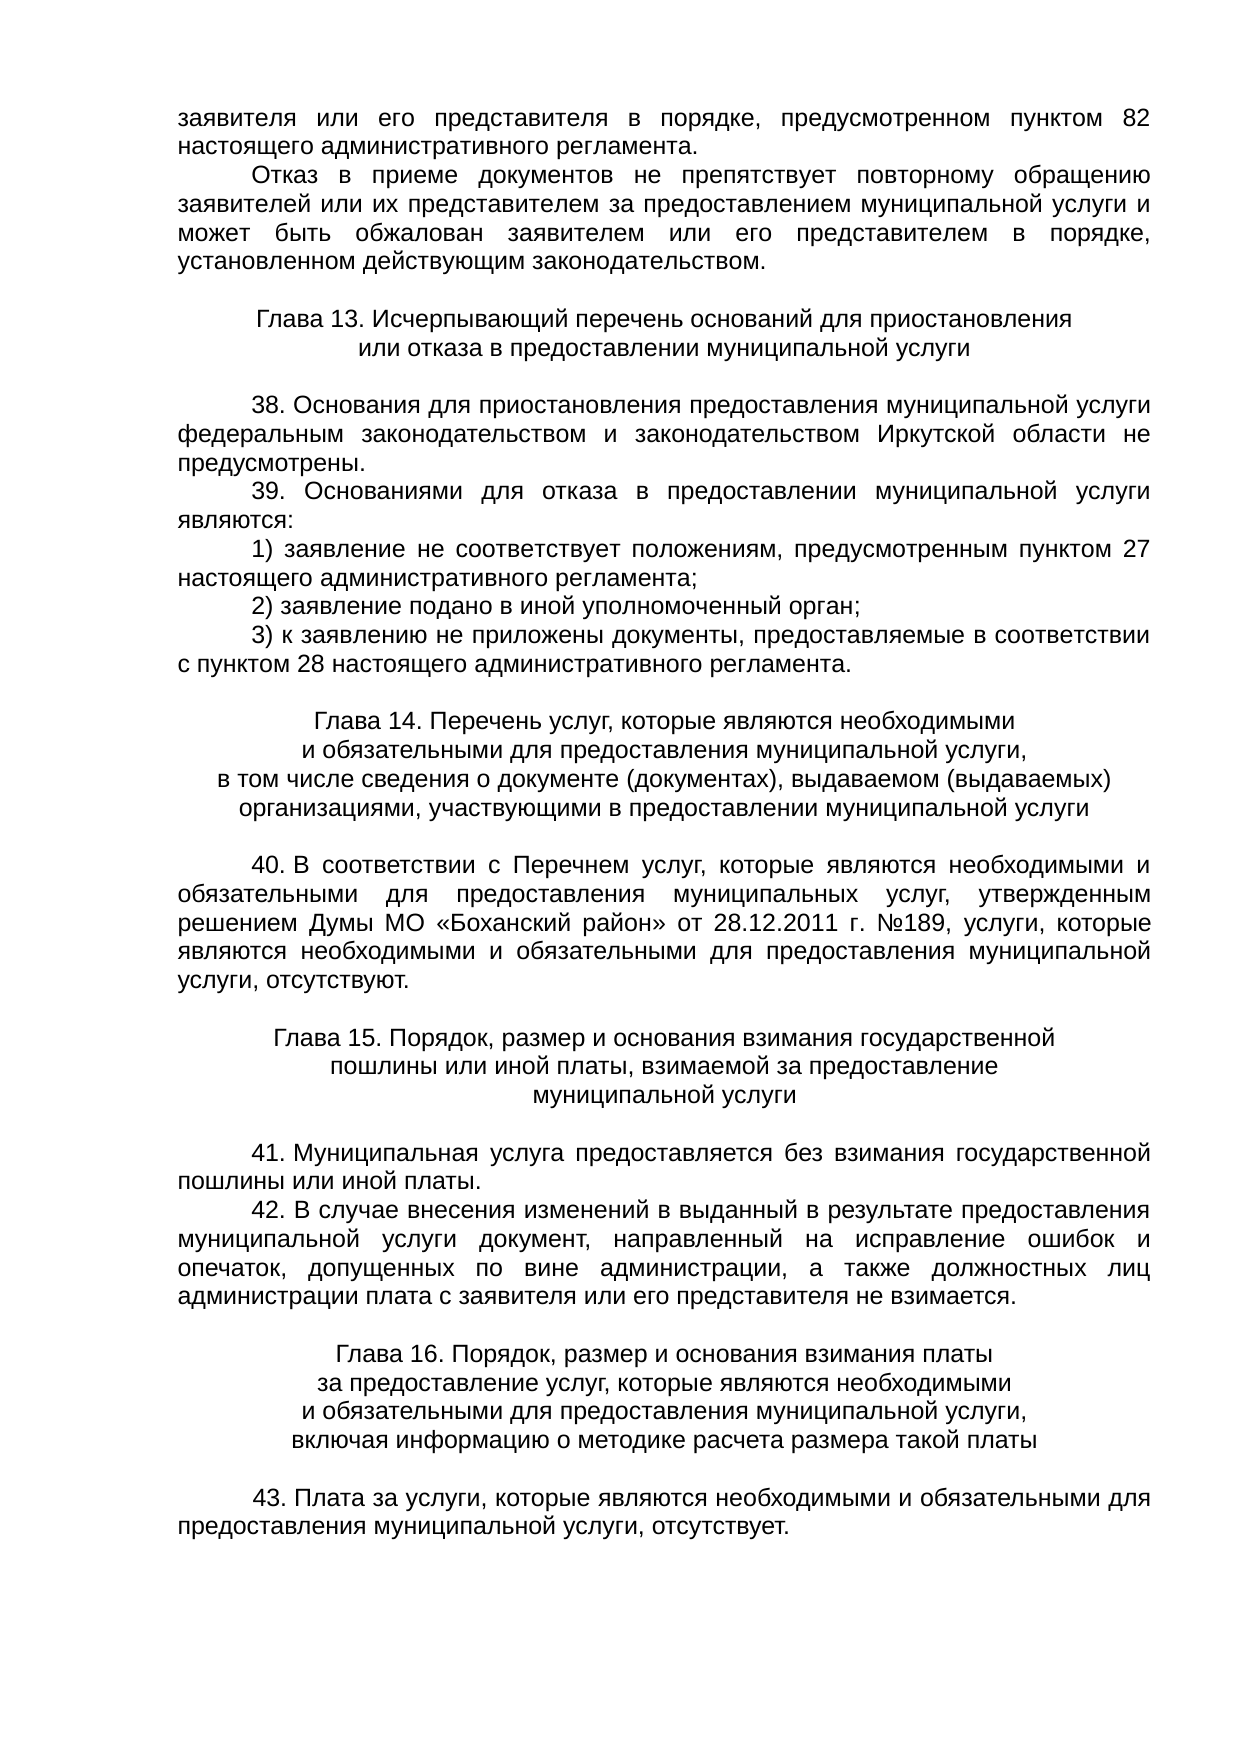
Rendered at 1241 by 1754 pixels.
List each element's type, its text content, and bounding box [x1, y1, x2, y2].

text Глава 13. Исчерпывающий перечень оснований для приостановления [177, 304, 1152, 332]
text в том числе сведения о документе (документах), выдаваемом (выдаваемых) организациями, участвующими в предоставлении муниципальной услуги [177, 764, 1152, 821]
text или отказа в предоставлении муниципальной услуги [177, 332, 1152, 361]
text 41. Муниципальная услуга предоставляется без взимания государственной пошлины или иной платы. [177, 1137, 1152, 1195]
text 43. Плата за услуги, которые являются необходимыми и обязательными для предоставления муниципальной услуги, отсутствует. [177, 1482, 1152, 1540]
text Глава 16. Порядок, размер и основания взимания платы за предоставление услуг, которые являются необходимыми и обязательными для предоставления муниципальной услуги, включая информацию о методике расчета размера такой платы [177, 1339, 1152, 1454]
text 2) заявление подано в иной уполномоченный орган; [177, 591, 1152, 620]
text Глава 15. Порядок, размер и основания взимания государственной пошлины или иной платы, взимаемой за предоставление муниципальной услуги [177, 1022, 1152, 1109]
text 42. В случае внесения изменений в выданный в результате предоставления муниципальной услуги документ, направленный на исправление ошибок и опечаток, допущенных по вине администрации, а также должностных лиц администрации плата с заявителя или его представителя не взимается. [177, 1195, 1152, 1310]
text 38. Основания для приостановления предоставления муниципальной услуги федеральным законодательством и законодательством Иркутской области не предусмотрены. [177, 390, 1152, 476]
text 40. В соответствии с Перечнем услуг, которые являются необходимыми и обязательными для предоставления муниципальных услуг, утвержденным решением Думы МО «Боханский район» от 28.12.2011 г. №189, услуги, которые являются необходимыми и обязательными для предоставления муниципальной услуги, отсутствуют. [177, 850, 1152, 994]
text 3) к заявлению не приложены документы, предоставляемые в соответствии с пунктом 28 настоящего административного регламента. [177, 620, 1152, 677]
text Глава 14. Перечень услуг, которые являются необходимыми и обязательными для предоставления муниципальной услуги, [177, 706, 1152, 764]
text 39. Основаниями для отказа в предоставлении муниципальной услуги являются: [177, 476, 1152, 534]
text Отказ в приеме документов не препятствует повторному обращению заявителей или их представителем за предоставлением муниципальной услуги и может быть обжалован заявителем или его представителем в порядке, установленном действующим законодательством. [177, 160, 1152, 275]
text 1) заявление не соответствует положениям, предусмотренным пунктом 27 настоящего административного регламента; [177, 534, 1152, 591]
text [177, 102, 1152, 160]
